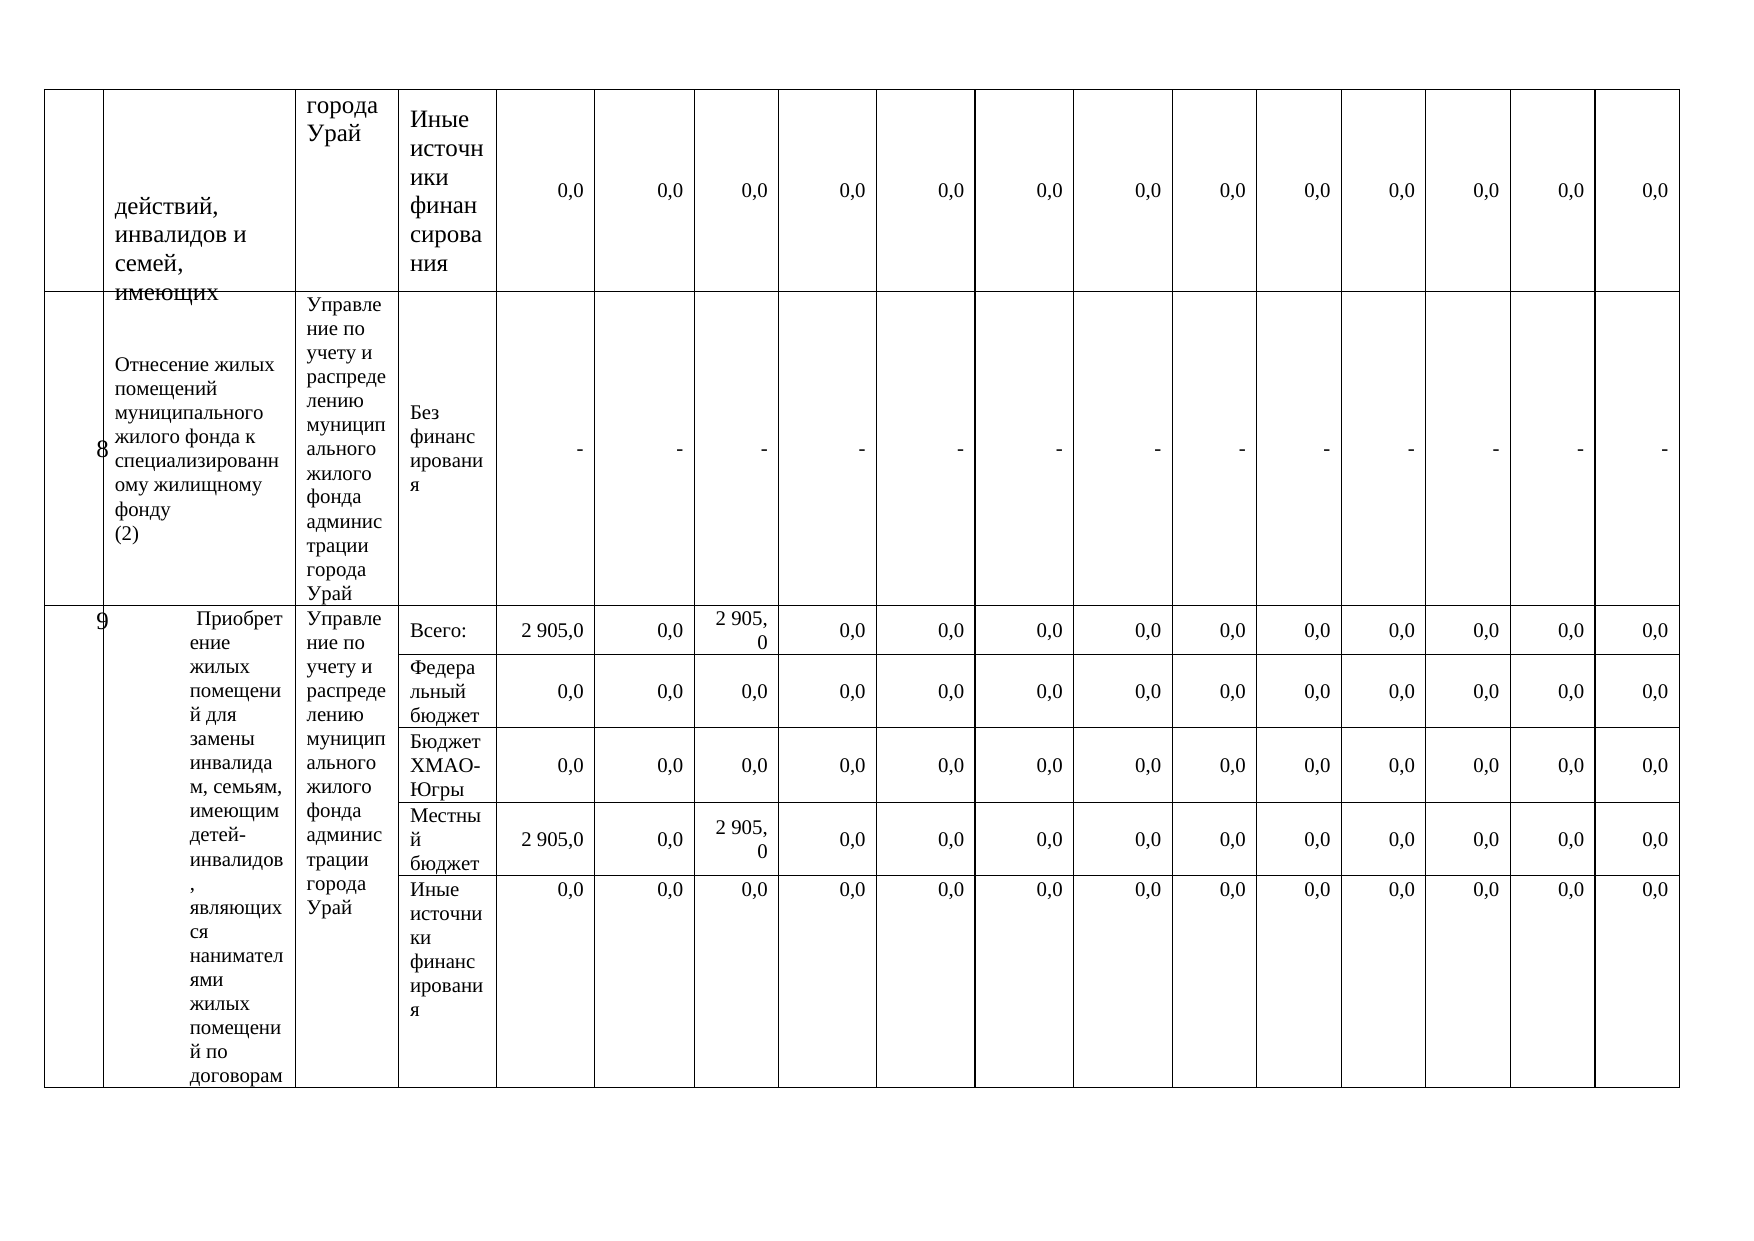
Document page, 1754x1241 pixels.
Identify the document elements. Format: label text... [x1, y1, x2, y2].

table_cell Отнесение жилых помещений муниципального жилого фонда к специализированному жилищному фонду (2) [104, 292, 295, 605]
table_cell 0,0 [1074, 606, 1172, 654]
table_cell 0,0 [976, 803, 1073, 875]
table_cell 0,0 [497, 90, 594, 291]
table_cell 0,0 [976, 655, 1073, 727]
table_cell Приобретение жилых помещений для замены инвалидам, семьям, имеющим детей-инвалидов, являющихся нанимателями жилых помещений по договорам социального найма муниципального фонда (2) [104, 606, 295, 1087]
table_cell 0,0 [1511, 803, 1594, 875]
table_cell - [1074, 292, 1172, 605]
table_cell - [1257, 292, 1341, 605]
table_cell 0,0 [1342, 655, 1425, 727]
table_cell 0,0 [1342, 90, 1425, 291]
table_cell 0,0 [595, 606, 694, 654]
table_cell 0,0 [1074, 728, 1172, 802]
table_cell 0,0 [1257, 876, 1341, 1087]
table_cell 0,0 [695, 655, 778, 727]
table_cell 0,0 [976, 90, 1073, 291]
table_cell 2 905,0 [695, 606, 778, 654]
table_cell 0,0 [1074, 803, 1172, 875]
table_cell Иные источники финансирования [399, 90, 496, 291]
table_cell 0,0 [1257, 728, 1341, 802]
table_cell 0,0 [877, 90, 974, 291]
table_cell 9 [45, 606, 103, 1087]
table_cell 0,0 [779, 876, 876, 1087]
table_cell 0,0 [595, 803, 694, 875]
table_cell 0,0 [1511, 606, 1594, 654]
table_cell 0,0 [1511, 90, 1594, 291]
table_cell 0,0 [976, 728, 1073, 802]
table_cell 0,0 [779, 655, 876, 727]
table_cell 0,0 [976, 876, 1073, 1087]
table_cell 2 905,0 [695, 803, 778, 875]
table_cell 0,0 [497, 876, 594, 1087]
table_cell 0,0 [1426, 876, 1510, 1087]
table_cell - [1426, 292, 1510, 605]
table_cell 0,0 [695, 90, 778, 291]
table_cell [296, 292, 398, 605]
table_cell 0,0 [1596, 90, 1679, 291]
table_cell 0,0 [1511, 876, 1594, 1087]
table_cell 0,0 [1426, 90, 1510, 291]
table_cell 0,0 [1596, 606, 1679, 654]
table_cell 0,0 [1173, 728, 1256, 802]
table_cell 0,0 [1426, 803, 1510, 875]
table_cell 0,0 [1074, 655, 1172, 727]
table_cell 2 905,0 [497, 803, 594, 875]
table_cell 0,0 [1074, 90, 1172, 291]
table_cell 8 [45, 292, 103, 605]
table_cell 0,0 [1257, 803, 1341, 875]
table_cell 0,0 [497, 728, 594, 802]
table_cell - [877, 292, 974, 605]
table_cell Федеральный бюджет [399, 655, 496, 727]
table_cell 0,0 [779, 803, 876, 875]
table_cell 0,0 [1257, 655, 1341, 727]
table_cell 0,0 [1596, 876, 1679, 1087]
table_cell 0,0 [877, 876, 974, 1087]
table_cell 2 905,0 [497, 606, 594, 654]
table_cell - [497, 292, 594, 605]
table_cell - [1511, 292, 1594, 605]
table_cell 0,0 [779, 728, 876, 802]
table_cell 0,0 [1074, 876, 1172, 1087]
table_cell - [976, 292, 1073, 605]
table_cell Местный бюджет [399, 803, 496, 875]
table_cell - [695, 292, 778, 605]
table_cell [399, 876, 496, 1087]
table_cell 0,0 [1596, 655, 1679, 727]
table_cell 0,0 [779, 90, 876, 291]
table_cell 0,0 [595, 728, 694, 802]
table_cell 0,0 [1342, 803, 1425, 875]
table_cell 0,0 [595, 876, 694, 1087]
table_cell Бюджет ХМАО-Югры [399, 728, 496, 802]
table_cell Всего: [399, 606, 496, 654]
table_cell 0,0 [1596, 803, 1679, 875]
table_cell 0,0 [1257, 606, 1341, 654]
table_cell Без финансирования [399, 292, 496, 605]
table_cell 0,0 [976, 606, 1073, 654]
table_cell 0,0 [695, 728, 778, 802]
table_cell 0,0 [1426, 606, 1510, 654]
table_cell 0,0 [497, 655, 594, 727]
table_cell 0,0 [1596, 728, 1679, 802]
table_cell 0,0 [1173, 803, 1256, 875]
table_cell 0,0 [877, 655, 974, 727]
table_cell - [1342, 292, 1425, 605]
table_cell 0,0 [877, 728, 974, 802]
table_cell 0,0 [695, 876, 778, 1087]
table_cell 0,0 [1426, 655, 1510, 727]
table_cell 0,0 [595, 655, 694, 727]
table_cell Управление по учету и распределению муниципального жилого фонда администрации города Урай [296, 606, 398, 1087]
table_cell - [779, 292, 876, 605]
table_cell 0,0 [1173, 606, 1256, 654]
table_cell 0,0 [1342, 876, 1425, 1087]
table_cell 0,0 [1342, 606, 1425, 654]
table_cell 0,0 [1173, 90, 1256, 291]
table_cell 0,0 [1257, 90, 1341, 291]
table_cell 0,0 [877, 803, 974, 875]
table_cell 0,0 [877, 606, 974, 654]
table_cell 0,0 [1511, 728, 1594, 802]
table_cell 0,0 [779, 606, 876, 654]
table_cell 0,0 [1173, 876, 1256, 1087]
table_cell 0,0 [1173, 655, 1256, 727]
table_cell 0,0 [1342, 728, 1425, 802]
table_cell - [595, 292, 694, 605]
table_cell - [1173, 292, 1256, 605]
table_cell - [1596, 292, 1679, 605]
table_cell 0,0 [1426, 728, 1510, 802]
table_cell 0,0 [1511, 655, 1594, 727]
table_cell 0,0 [595, 90, 694, 291]
